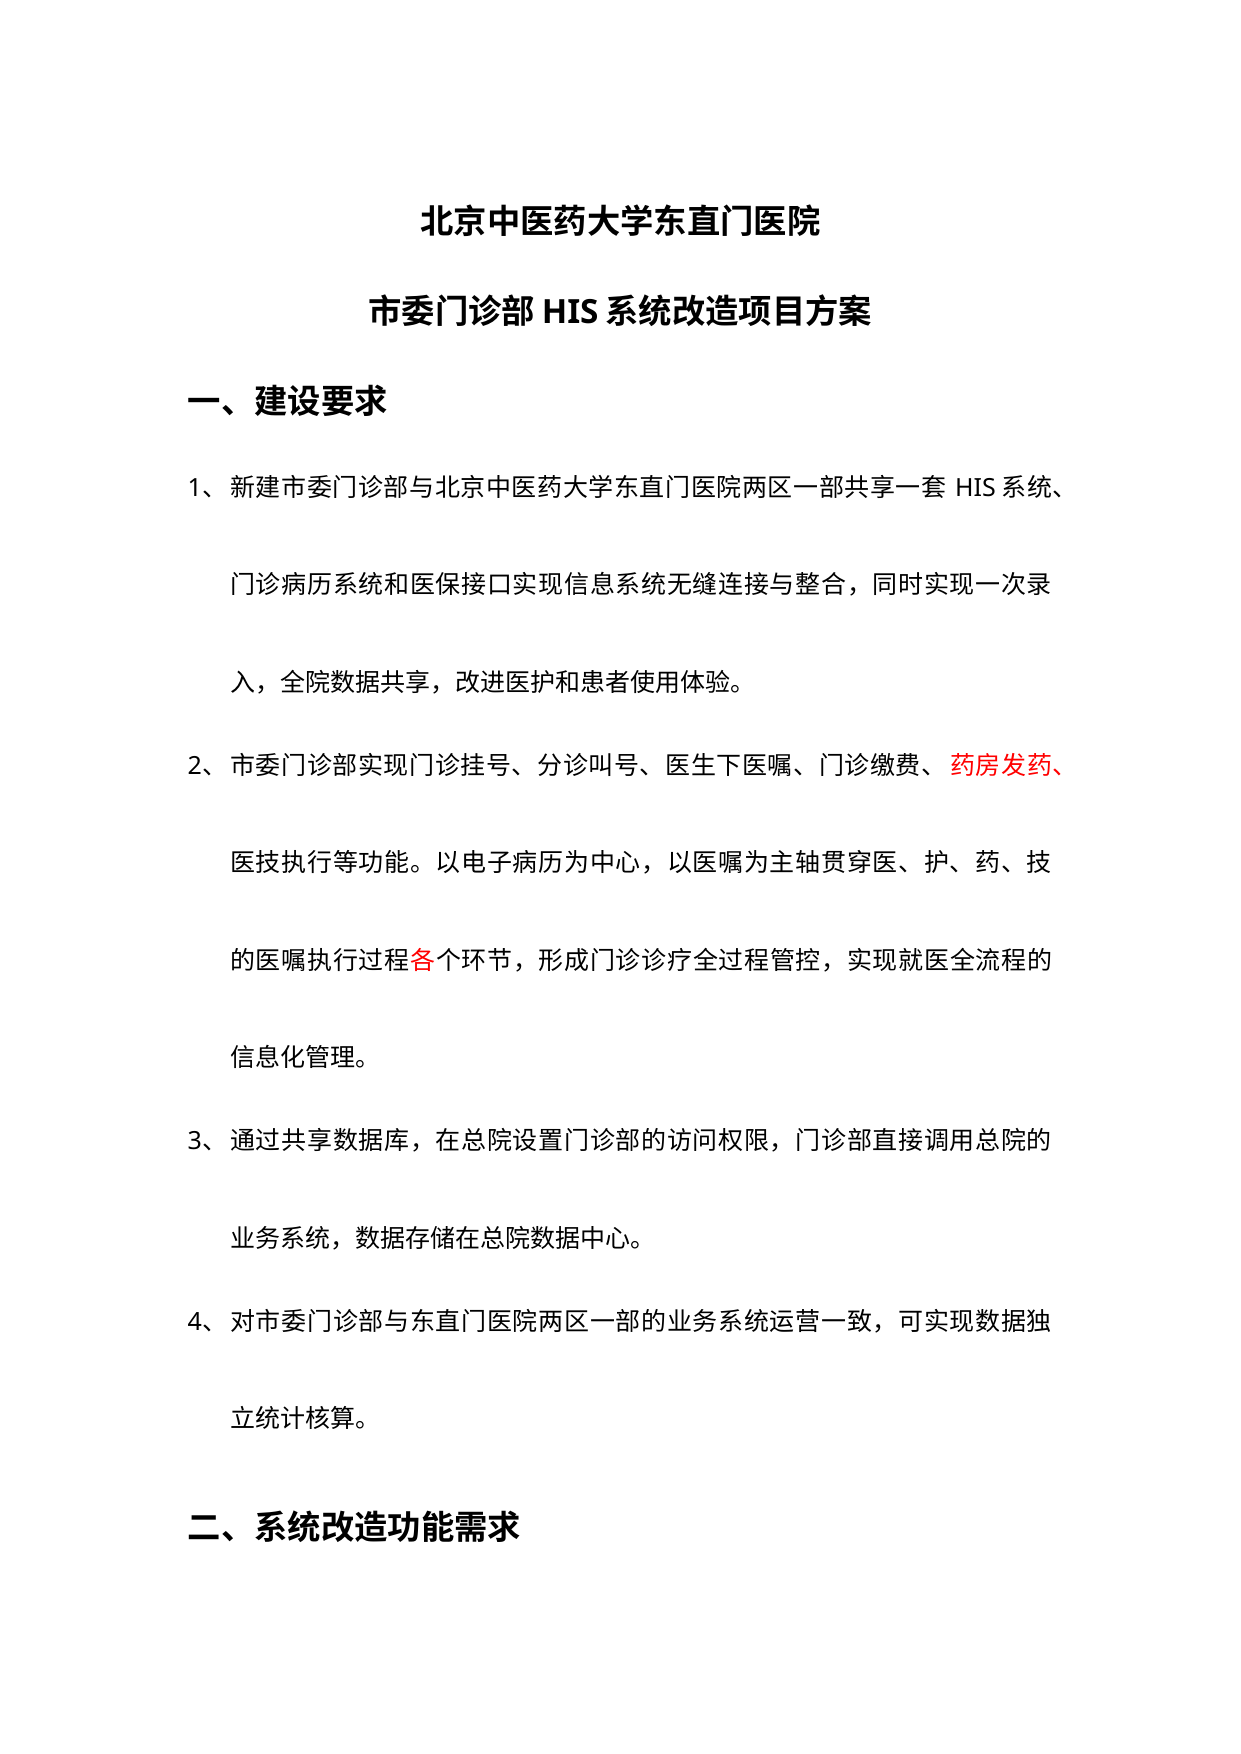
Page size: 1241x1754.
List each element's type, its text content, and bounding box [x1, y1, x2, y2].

list 通过共享数据库，在总院设置门诊部的访问权限，门诊部直接调用总院的业务系统，数据存储在总院数据中心。 [187, 1106, 1053, 1269]
list 对市委门诊部与东直门医院两区一部的业务系统运营一致，可实现数据独立统计核算。 [187, 1287, 1053, 1449]
subtitle 一、建设要求 [187, 367, 1053, 432]
subtitle 二、系统改造功能需求 [187, 1493, 1053, 1558]
title 市委门诊部HIS系统改造项目方案 [187, 277, 1053, 342]
list 市委门诊部实现门诊挂号、分诊叫号、医生下医嘱、门诊缴费、药房发药、医技执行等功能。以电子病历为中心，以医嘱为主轴贯穿医、护、药、技的医嘱执行过程各个环节，形成门诊诊疗全过程管控，实现就医全流程的信息化管理。 [187, 731, 1053, 1088]
title 北京中医药大学东直门医院 [187, 187, 1053, 252]
list 新建市委门诊部与北京中医药大学东直门医院两区一部共享一套HIS系统、门诊病历系统和医保接口实现信息系统无缝连接与整合，同时实现一次录入，全院数据共享，改进医护和患者使用体验。 [187, 453, 1053, 713]
